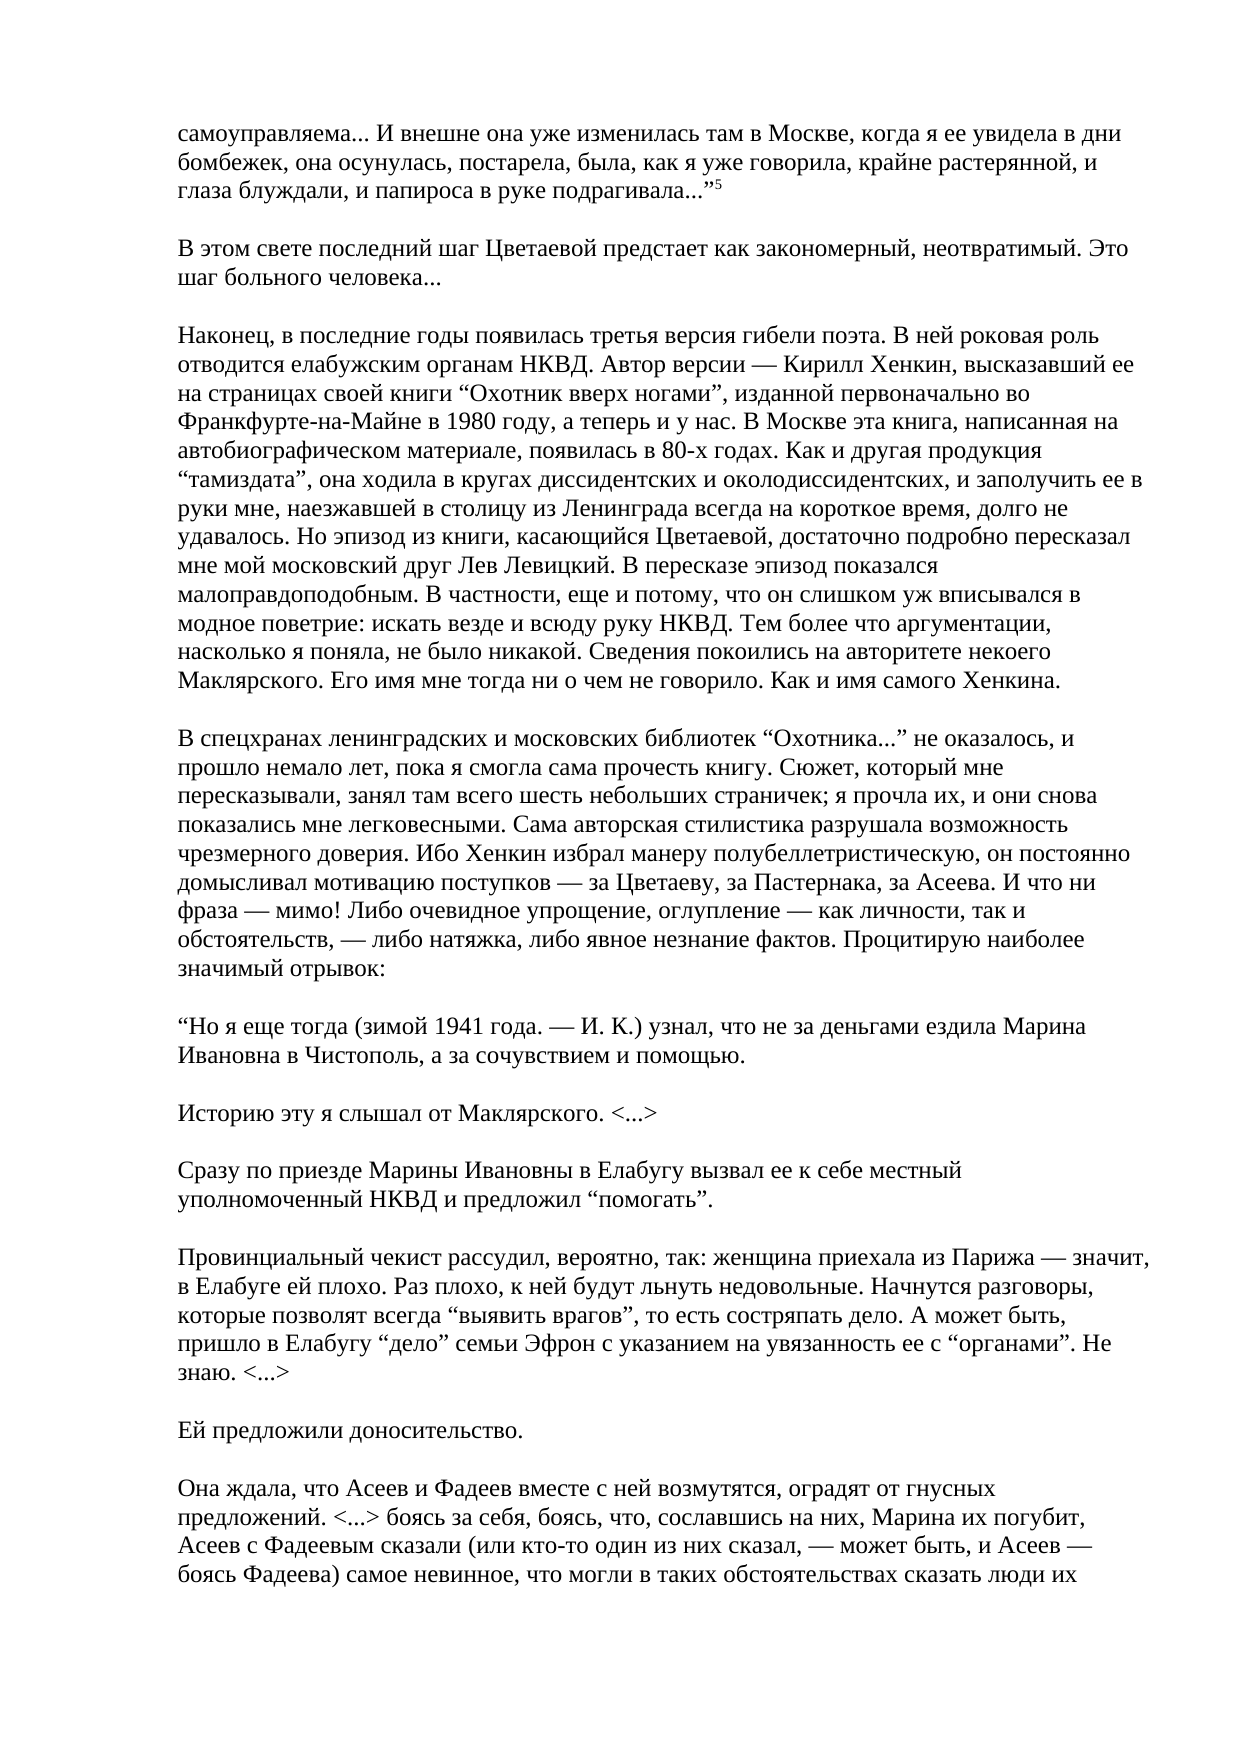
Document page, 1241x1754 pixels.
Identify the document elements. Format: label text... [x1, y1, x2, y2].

text “Но я еще тогда (зимой 1941 года. — И. К.) узнал, что не за деньгами ездила Марина Ивановна в Чистополь, а за сочувствием и помощью. [177, 1011, 1152, 1068]
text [177, 118, 1152, 204]
text В спецхранах ленинградских и московских библиотек “Охотника...” не оказалось, и прошло немало лет, пока я смогла сама прочесть книгу. Сюжет, который мне пересказывали, занял там всего шесть небольших страничек; я прочла их, и они снова показались мне легковесными. Сама авторская стилистика разрушала возможность чрезмерного доверия. Ибо Хенкин избрал манеру полубеллетристическую, он постоянно домысливал мотивацию поступков — за Цветаеву, за Пастернака, за Асеева. И что ни фраза — мимо! Либо очевидное упрощение, оглупление — как личности, так и обстоятельств, — либо натяжка, либо явное незнание фактов. Процитирую наиболее значимый отрывок: [177, 723, 1152, 982]
text Наконец, в последние годы появилась третья версия гибели поэта. В ней роковая роль отводится елабужским органам НКВД. Автор версии — Кирилл Хенкин, высказавший ее на страницах своей книги “Охотник вверх ногами”, изданной первоначально во Франкфурте-на-Майне в 1980 году, а теперь и у нас. В Москве эта книга, написанная на автобиографическом материале, появилась в 80-х годах. Как и другая продукция “тамиздата”, она ходила в кругах диссидентских и околодиссидентских, и заполучить ее в руки мне, наезжавшей в столицу из Ленинграда всегда на короткое время, долго не удавалось. Но эпизод из книги, касающийся Цветаевой, достаточно подробно пересказал мне мой московский друг Лев Левицкий. В пересказе эпизод показался малоправдоподобным. В частности, еще и потому, что он слишком уж вписывался в модное поветрие: искать везде и всюду руку НКВД. Тем более что аргументации, насколько я поняла, не было никакой. Сведения покоились на авторитете некоего Маклярского. Его имя мне тогда ни о чем не говорило. Как и имя самого Хенкина. [177, 320, 1152, 694]
text Ей предложили доносительство. [177, 1415, 1152, 1444]
text Сразу по приезде Марины Ивановны в Елабугу вызвал ее к себе местный уполномоченный НКВД и предложил “помогать”. [177, 1156, 1152, 1213]
text Провинциальный чекист рассудил, вероятно, так: женщина приехала из Парижа — значит, в Елабуге ей плохо. Раз плохо, к ней будут льнуть недовольные. Начнутся разговоры, которые позволят всегда “выявить врагов”, то есть состряпать дело. А может быть, пришло в Елабугу “дело” семьи Эфрон с указанием на увязанность ее с “органами”. Не знаю. <...> [177, 1242, 1152, 1386]
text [177, 1473, 1152, 1588]
text В этом свете последний шаг Цветаевой предстает как закономерный, неотвратимый. Это шаг больного человека... [177, 233, 1152, 291]
text Историю эту я слышал от Маклярского. <...> [177, 1098, 1152, 1126]
